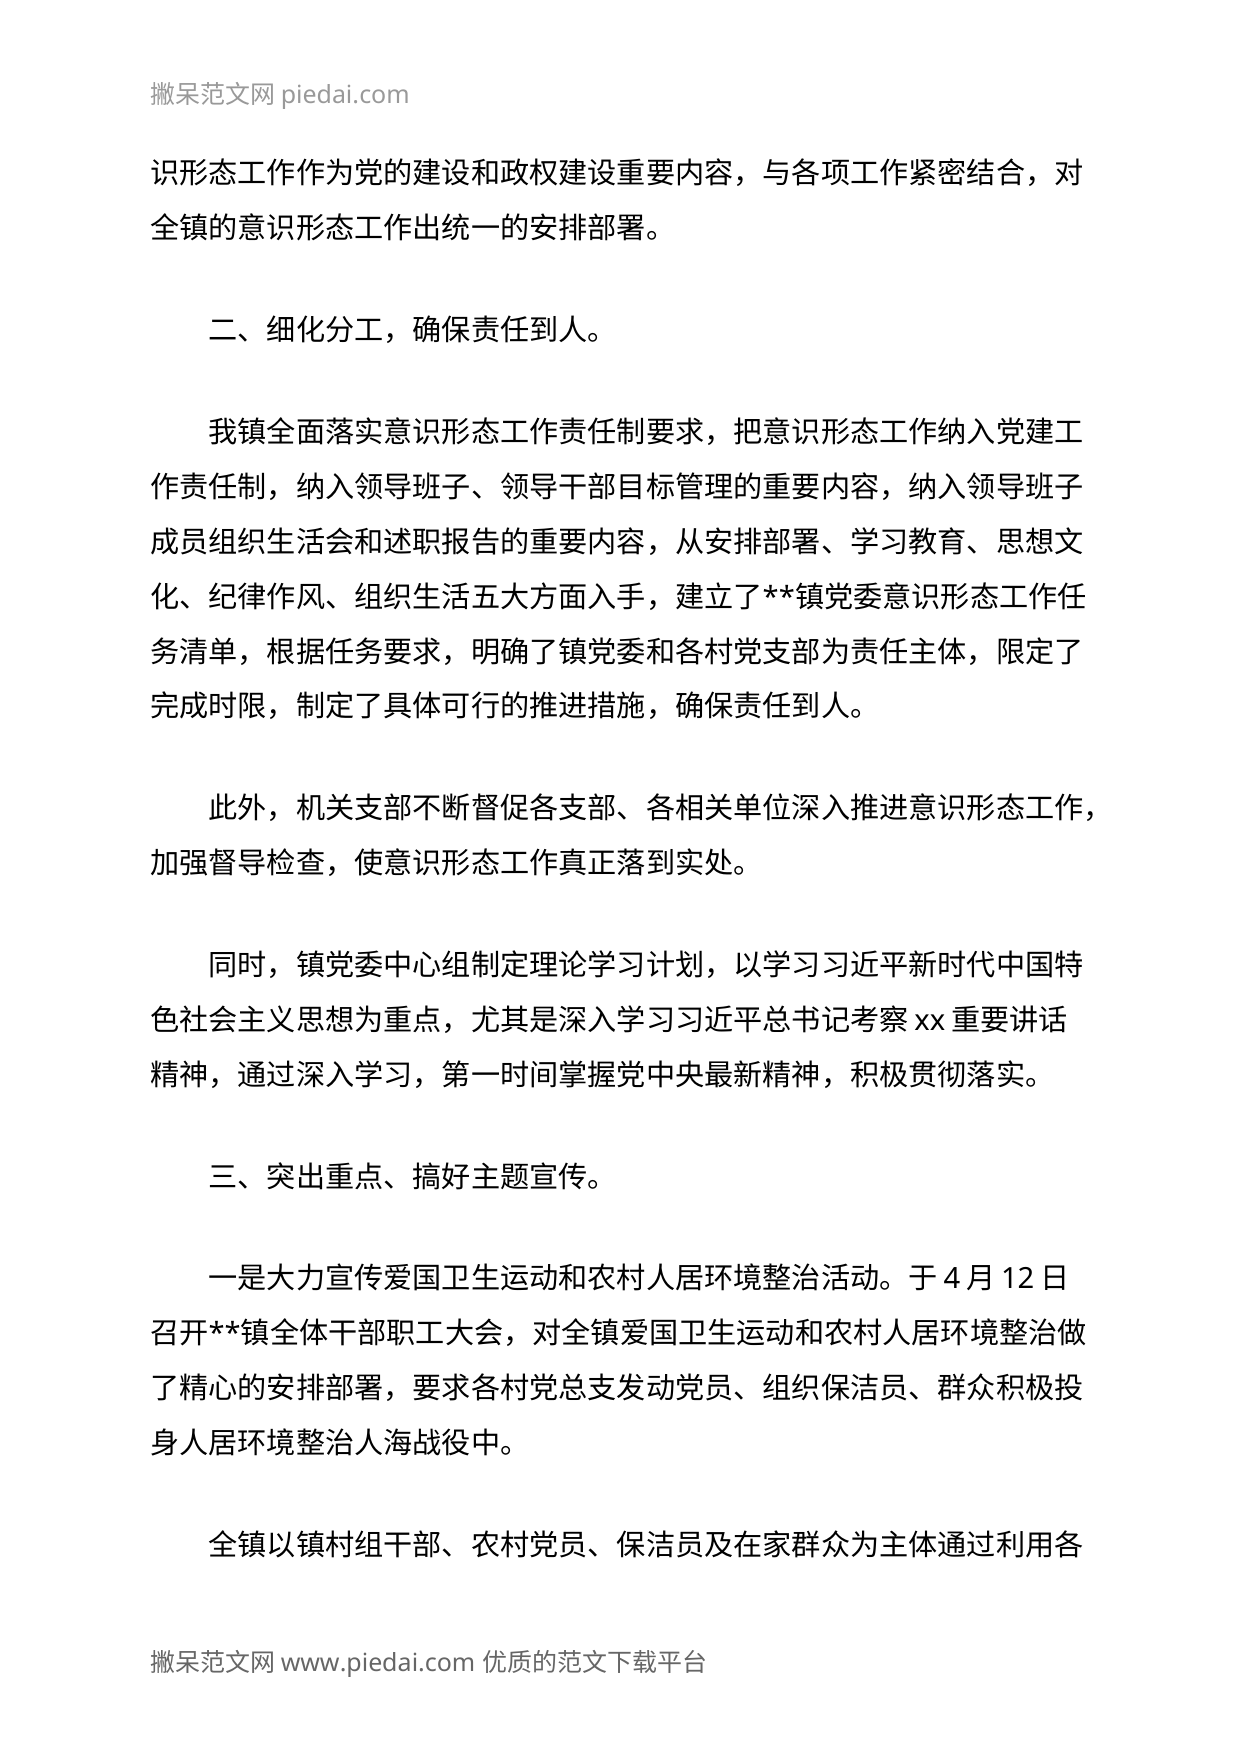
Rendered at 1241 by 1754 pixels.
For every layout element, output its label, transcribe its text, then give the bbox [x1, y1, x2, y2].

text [150, 150, 1090, 247]
text 一是大力宣传爱国卫生运动和农村人居环境整治活动。于4月12日召开**镇全体干部职工大会，对全镇爱国卫生运动和农村人居环境整治做了精心的安排部署，要求各村党总支发动党员、组织保洁员、群众积极投身人居环境整治人海战役中。 [150, 1255, 1090, 1462]
text 三、突出重点、搞好主题宣传。 [150, 1153, 1090, 1195]
text 我镇全面落实意识形态工作责任制要求，把意识形态工作纳入党建工作责任制，纳入领导班子、领导干部目标管理的重要内容，纳入领导班子成员组织生活会和述职报告的重要内容，从安排部署、学习教育、思想文化、纪律作风、组织生活五大方面入手，建立了**镇党委意识形态工作任务清单，根据任务要求，明确了镇党委和各村党支部为责任主体，限定了完成时限，制定了具体可行的推进措施，确保责任到人。 [150, 408, 1090, 725]
text 同时，镇党委中心组制定理论学习计划，以学习习近平新时代中国特色社会主义思想为重点，尤其是深入学习习近平总书记考察xx重要讲话精神，通过深入学习，第一时间掌握党中央最新精神，积极贯彻落实。 [150, 941, 1090, 1094]
text 二、细化分工，确保责任到人。 [150, 307, 1090, 349]
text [150, 1522, 1090, 1564]
text 此外，机关支部不断督促各支部、各相关单位深入推进意识形态工作，加强督导检查，使意识形态工作真正落到实处。 [150, 785, 1090, 882]
